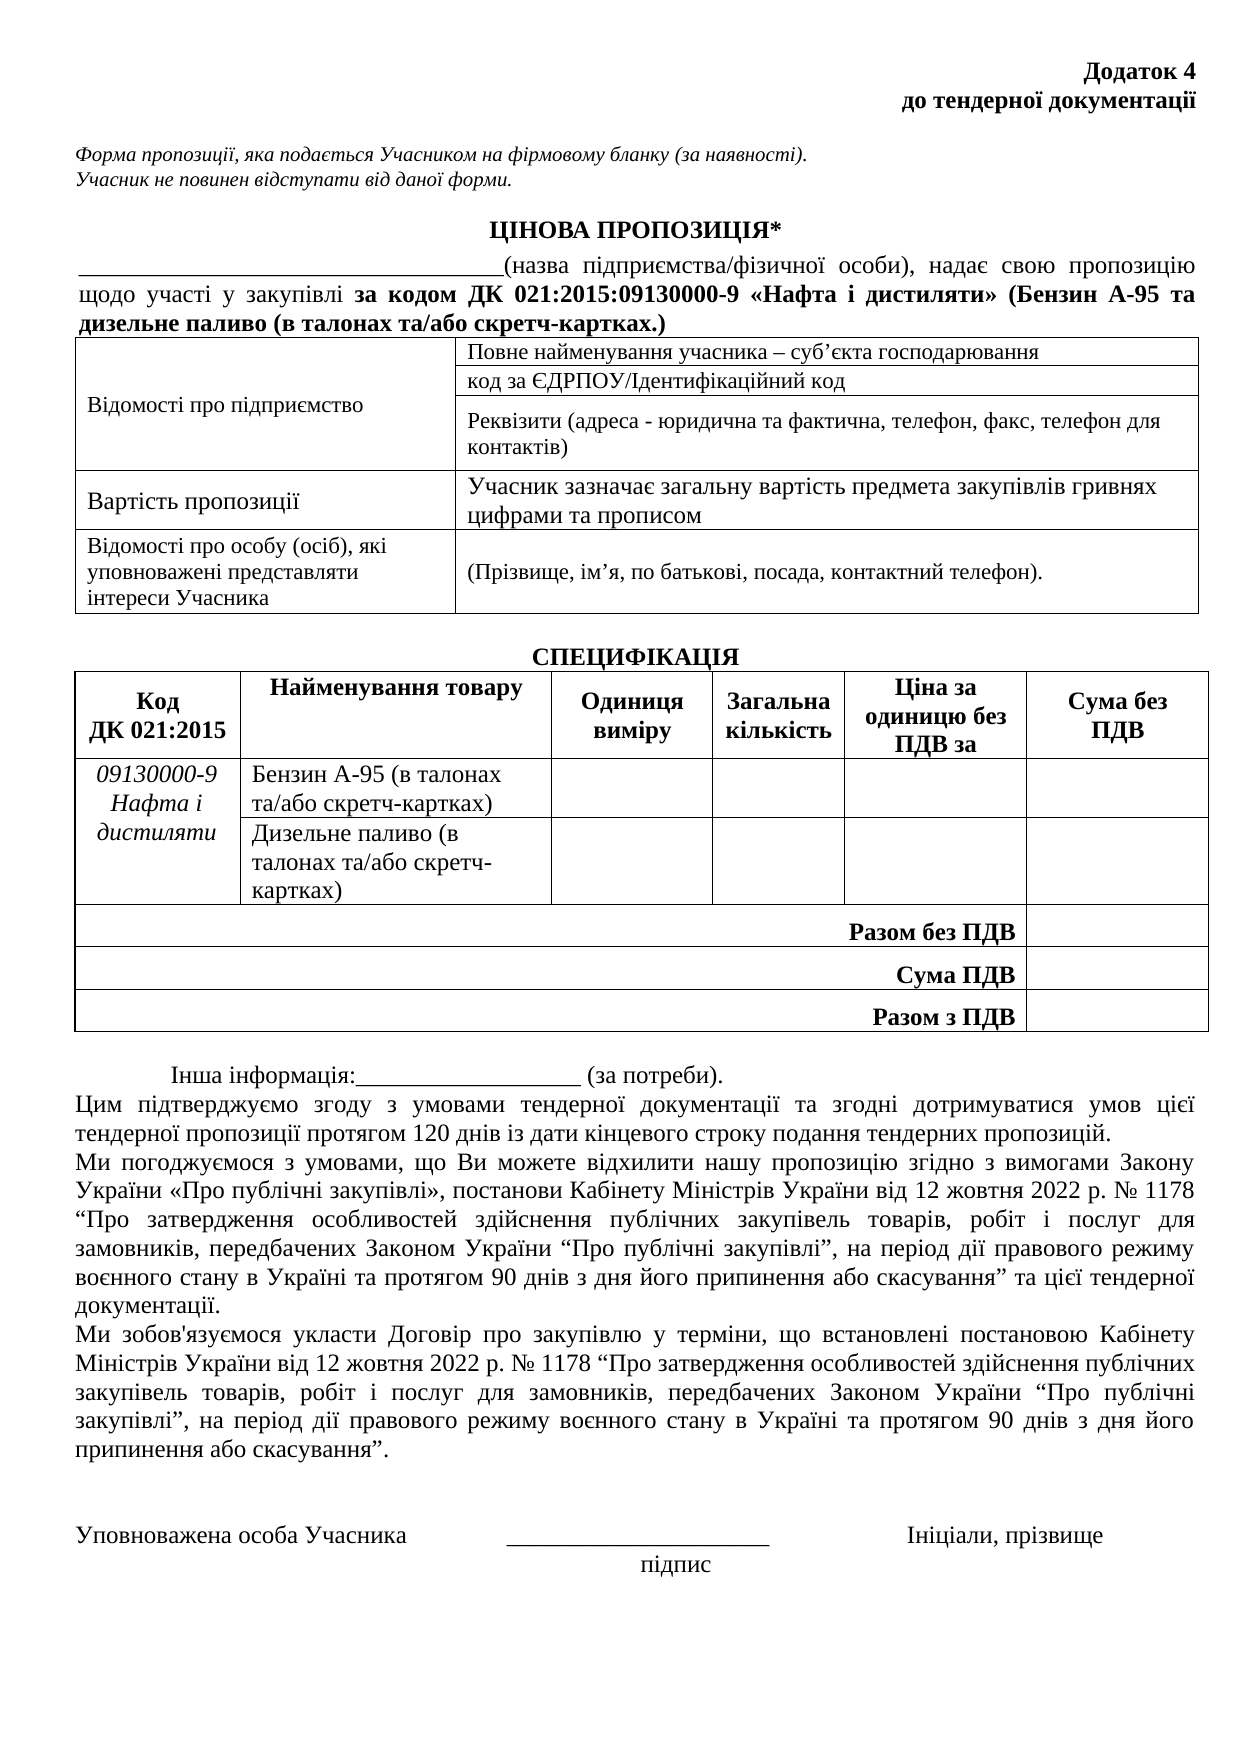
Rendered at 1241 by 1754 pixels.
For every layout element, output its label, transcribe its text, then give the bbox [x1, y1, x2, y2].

text Цим підтверджуємо згоду з умовами тендерної документації та згодні дотримуватися умов цієї тендерної пропозиції протягом 120 днів із дати кінцевого строку подання тендерних пропозицій. [75, 1089, 1196, 1147]
table_cell Дизельне паливо (в талонах та/або скретч-картках) [241, 818, 551, 904]
text Додаток 4 [75, 56, 1196, 85]
subtitle ЦІНОВА пропозиціЯ* [75, 216, 1196, 244]
text Ми погоджуємося з умовами, що Ви можете відхилити нашу пропозицію згідно з вимогами Закону України «Про публічні закупівлі», постанови Кабінету Міністрів України від 12 жовтня 2022 р. № 1178 “Про затвердження особливостей здійснення публічних закупівель товарів, робіт і послуг для замовників, передбачених Законом України “Про публічні закупівлі”, на період дії правового режиму воєнного стану в Україні та протягом 90 днів з дня його припинення або скасування” та цієї тендерної документації. [75, 1147, 1196, 1319]
table_cell [1027, 818, 1208, 904]
text Учасник не повинен відступати від даної форми. [75, 166, 1176, 191]
table_cell Разом без ПДВ [76, 905, 1026, 946]
table_cell 09130000-9 Нафта і дистиляти [76, 759, 240, 904]
table_header Загальна кількість [713, 672, 844, 758]
table_cell (Прізвище, ім’я, по батькові, посада, контактний телефон). [456, 530, 1198, 612]
text Форма пропозиції, яка подається Учасником на фірмовому бланку (за наявності). [75, 142, 1176, 166]
table_cell Учасник зазначає загальну вартість предмета закупівлів гривнях цифрами та прописом [456, 471, 1198, 529]
table_cell [552, 818, 712, 904]
table_cell Вартість пропозиції [76, 471, 455, 529]
table_cell [1027, 759, 1208, 817]
text Ми зобов'язуємося укласти Договір про закупівлю у терміни, що встановлені постановою Кабінету Міністрів України від 12 жовтня 2022 р. № 1178 “Про затвердження особливостей здійснення публічних закупівель товарів, робіт і послуг для замовників, передбачених Законом України “Про публічні закупівлі”, на період дії правового режиму воєнного стану в Україні та протягом 90 днів з дня його припинення або скасування”. [75, 1319, 1196, 1463]
table_cell Відомості про особу (осіб), які уповноважені представляти інтереси Учасника [76, 530, 455, 612]
table_cell [1027, 905, 1208, 946]
text __________________________________(назва підприємства/фізичної особи), надає свою пропозицію щодо участі у закупівлі за кодом ДК 021:2015:09130000-9 «Нафта і дистиляти» (Бензин А-95 та дизельне паливо (в талонах та/або скретч-картках.) [78, 279, 1196, 337]
table_cell [1027, 947, 1208, 988]
table_header Сума без ПДВ [1027, 672, 1208, 758]
table_header Найменування товару [241, 672, 551, 758]
table_header Одиниця виміру [552, 672, 712, 758]
table_header Повне найменування учасника – суб’єкта господарювання [456, 338, 1198, 364]
table_cell Бензин А-95 (в талонах та/або скретч-картках) [241, 759, 551, 817]
text Інша інформація:__________________ (за потреби). [75, 1060, 1196, 1089]
table_cell код за ЄДРПОУ/Ідентифікаційний код [456, 366, 1198, 394]
table_cell [552, 759, 712, 817]
table_cell [713, 759, 844, 817]
table_cell [713, 818, 844, 904]
text підпис [75, 1549, 1196, 1578]
table_cell Реквізити (адреса - юридична та фактична, телефон, факс, телефон для контактів) [456, 396, 1198, 470]
text до тендерної документації [75, 85, 1196, 114]
text Уповноважена особа Учасника _____________________ Ініціали, прізвище [75, 1520, 1196, 1549]
table_cell [845, 759, 1026, 817]
table_cell Разом з ПДВ [76, 990, 1026, 1031]
text СПЕЦИФІКАЦІЯ [75, 642, 1196, 671]
table_header Відомості про підприємство [76, 338, 455, 470]
table_header Ціна за одиницю без ПДВ за [845, 672, 1026, 758]
table_cell [845, 818, 1026, 904]
table_cell [1027, 990, 1208, 1031]
table_header Код ДК 021:2015 [76, 672, 240, 758]
table_cell Сума ПДВ [76, 947, 1026, 988]
